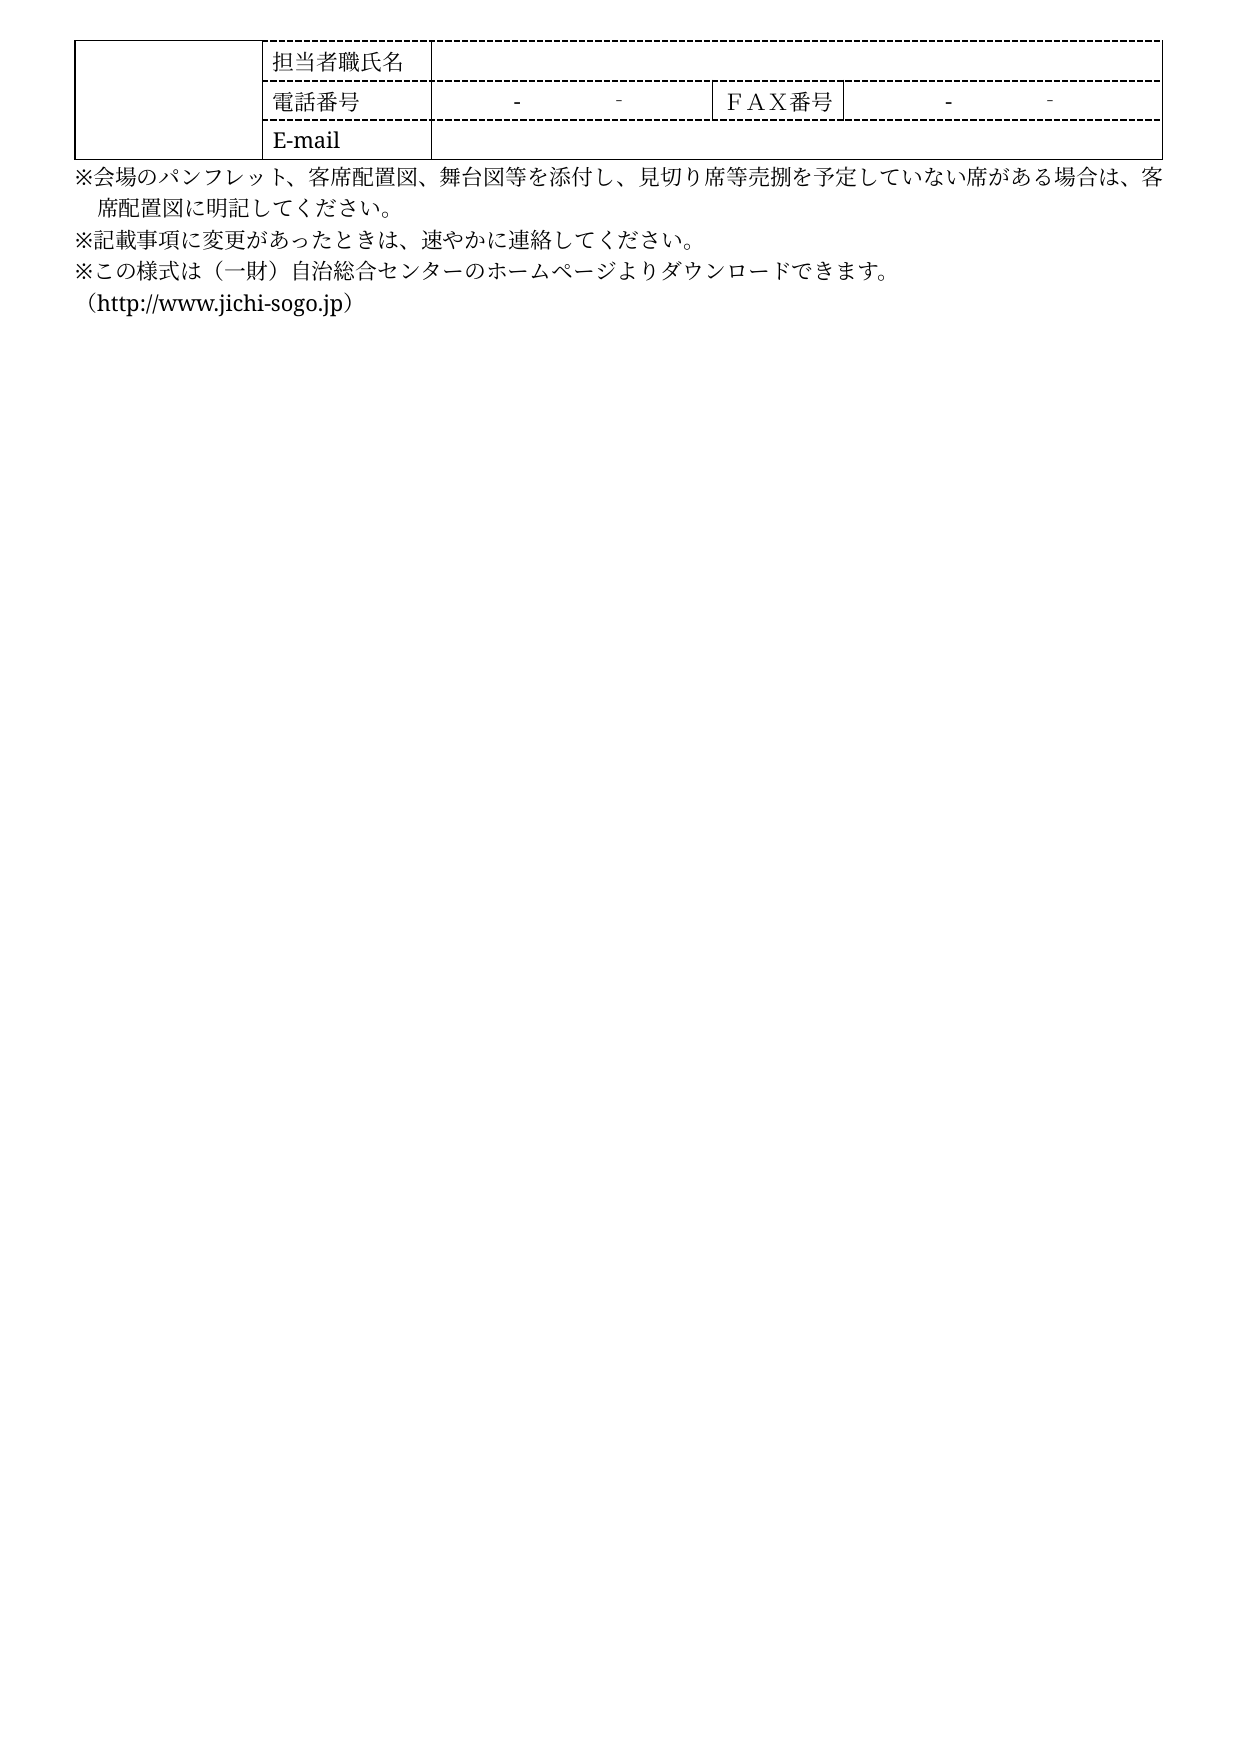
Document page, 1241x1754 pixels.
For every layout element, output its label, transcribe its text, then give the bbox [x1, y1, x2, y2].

table_cell [432, 119, 1162, 159]
text （http://www.jichi-sogo.jp） [75, 286, 1165, 317]
table_cell ‐ ‐ [844, 80, 1162, 119]
table_cell ‐ ‐ [432, 80, 712, 119]
table_cell 電話番号 [263, 80, 431, 119]
table_cell [432, 40, 1162, 79]
text ※この様式は（一財）自治総合センターのホームページよりダウンロードできます。 [75, 254, 1165, 286]
text ※記載事項に変更があったときは、速やかに連絡してください。 [75, 223, 1165, 254]
table_cell E-mail [263, 119, 431, 159]
text ※会場のパンフレット、客席配置図、舞台図等を添付し、見切り席等売捌を予定していない席がある場合は、客席配置図に明記してください。 [75, 160, 1165, 223]
table_cell 担当者職氏名 [263, 40, 431, 79]
table_cell ＦＡＸ番号 [713, 80, 843, 119]
